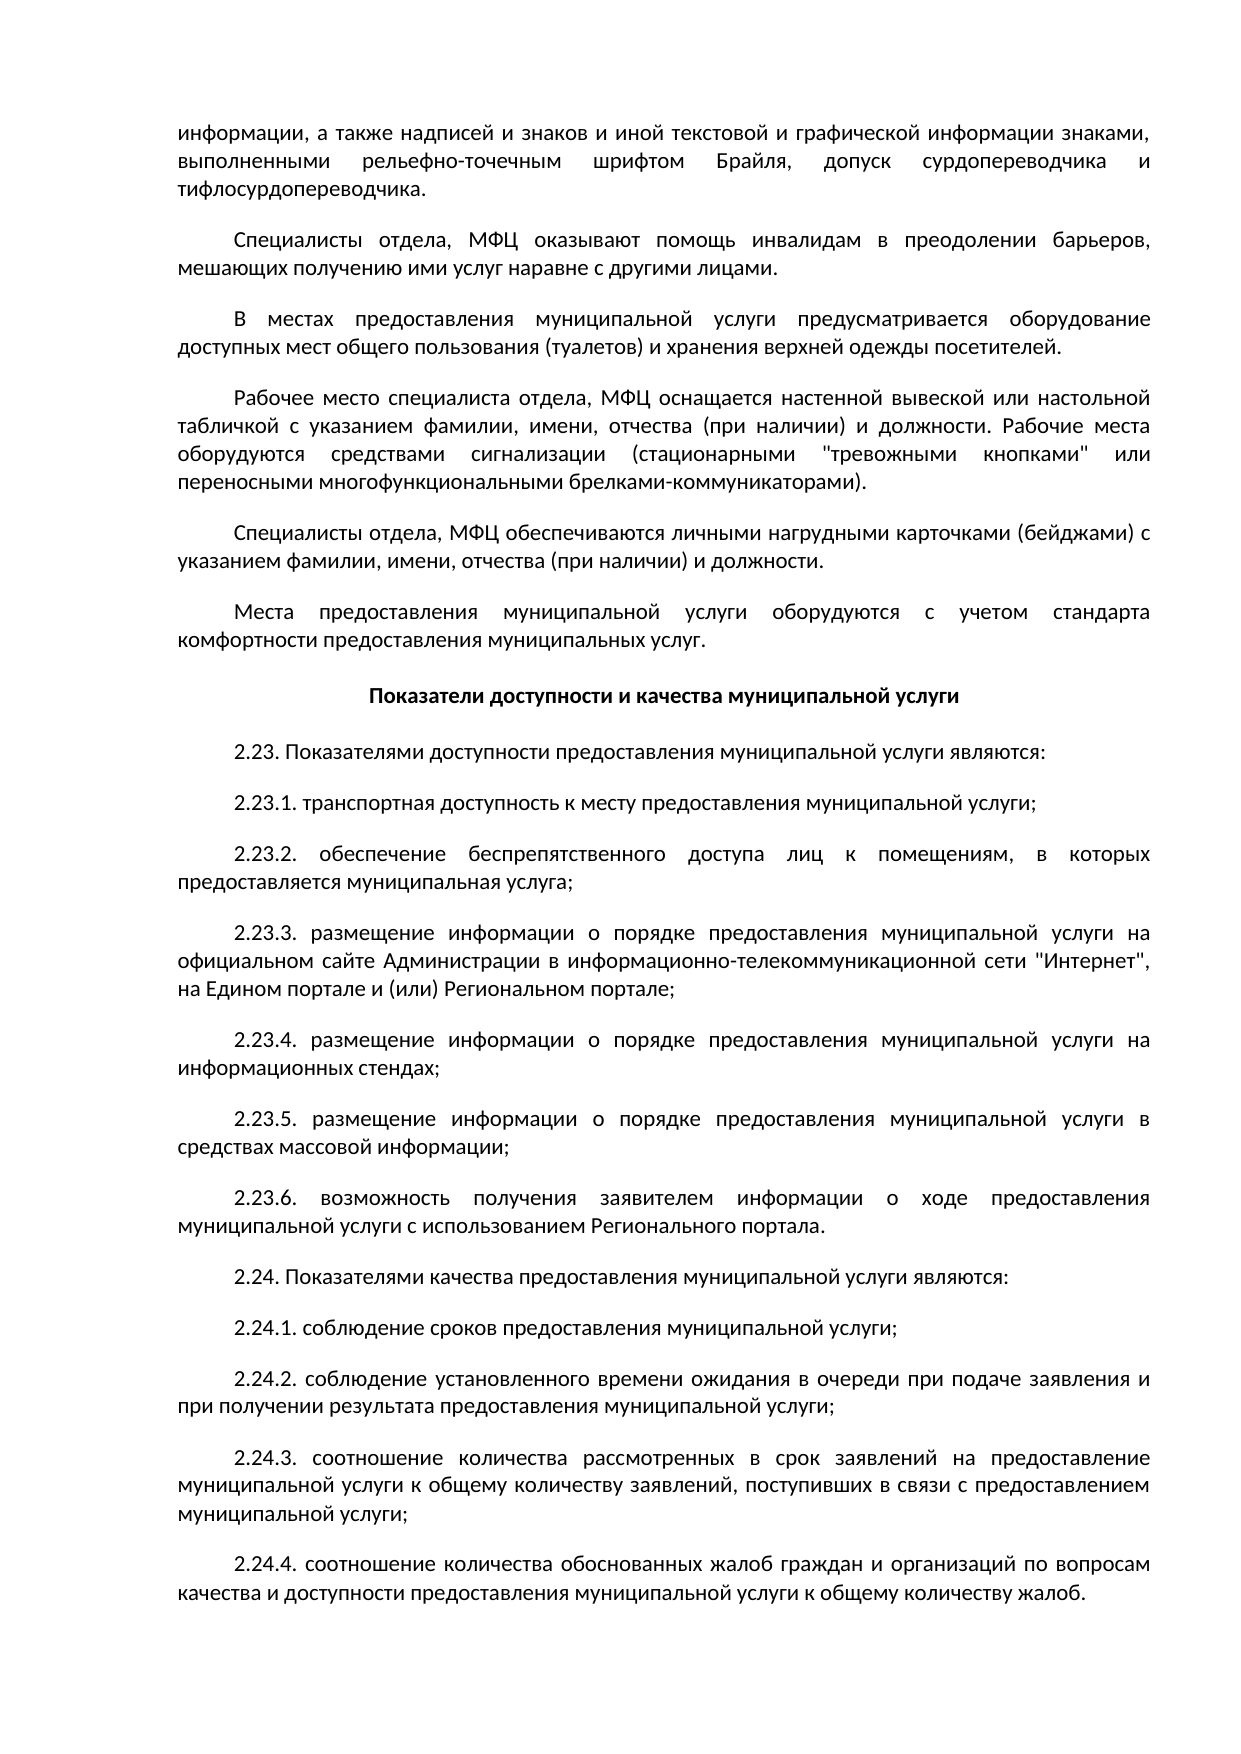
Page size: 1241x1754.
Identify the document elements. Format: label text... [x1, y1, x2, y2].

text 2.24. Показателями качества предоставления муниципальной услуги являются: [177, 1262, 1152, 1290]
text Места предоставления муниципальной услуги оборудуются с учетом стандарта комфортности предоставления муниципальных услуг. [177, 597, 1152, 653]
text 2.24.4. соотношение количества обоснованных жалоб граждан и организаций по вопросам качества и доступности предоставления муниципальной услуги к общему количеству жалоб. [177, 1549, 1152, 1606]
text 2.24.1. соблюдение сроков предоставления муниципальной услуги; [177, 1313, 1152, 1341]
text 2.24.3. соотношение количества рассмотренных в срок заявлений на предоставление муниципальной услуги к общему количеству заявлений, поступивших в связи с предоставлением муниципальной услуги; [177, 1443, 1152, 1527]
text Специалисты отдела, МФЦ обеспечиваются личными нагрудными карточками (бейджами) с указанием фамилии, имени, отчества (при наличии) и должности. [177, 518, 1152, 574]
text 2.23.3. размещение информации о порядке предоставления муниципальной услуги на официальном сайте Администрации в информационно-телекоммуникационной сети "Интернет", на Едином портале и (или) Региональном портале; [177, 918, 1152, 1002]
text 2.23. Показателями доступности предоставления муниципальной услуги являются: [177, 737, 1152, 765]
text В местах предоставления муниципальной услуги предусматривается оборудование доступных мест общего пользования (туалетов) и хранения верхней одежды посетителей. [177, 304, 1152, 360]
text 2.23.2. обеспечение беспрепятственного доступа лиц к помещениям, в которых предоставляется муниципальная услуга; [177, 839, 1152, 895]
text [177, 118, 1152, 202]
text 2.23.1. транспортная доступность к месту предоставления муниципальной услуги; [177, 788, 1152, 816]
text 2.24.2. соблюдение установленного времени ожидания в очереди при подаче заявления и при получении результата предоставления муниципальной услуги; [177, 1364, 1152, 1420]
title Показатели доступности и качества муниципальной услуги [177, 681, 1152, 709]
text Рабочее место специалиста отдела, МФЦ оснащается настенной вывеской или настольной табличкой с указанием фамилии, имени, отчества (при наличии) и должности. Рабочие места оборудуются средствами сигнализации (стационарными "тревожными кнопками" или переносными многофункциональными брелками-коммуникаторами). [177, 383, 1152, 495]
text Специалисты отдела, МФЦ оказывают помощь инвалидам в преодолении барьеров, мешающих получению ими услуг наравне с другими лицами. [177, 225, 1152, 281]
text 2.23.5. размещение информации о порядке предоставления муниципальной услуги в средствах массовой информации; [177, 1104, 1152, 1160]
text 2.23.4. размещение информации о порядке предоставления муниципальной услуги на информационных стендах; [177, 1025, 1152, 1081]
text 2.23.6. возможность получения заявителем информации о ходе предоставления муниципальной услуги с использованием Регионального портала. [177, 1183, 1152, 1239]
